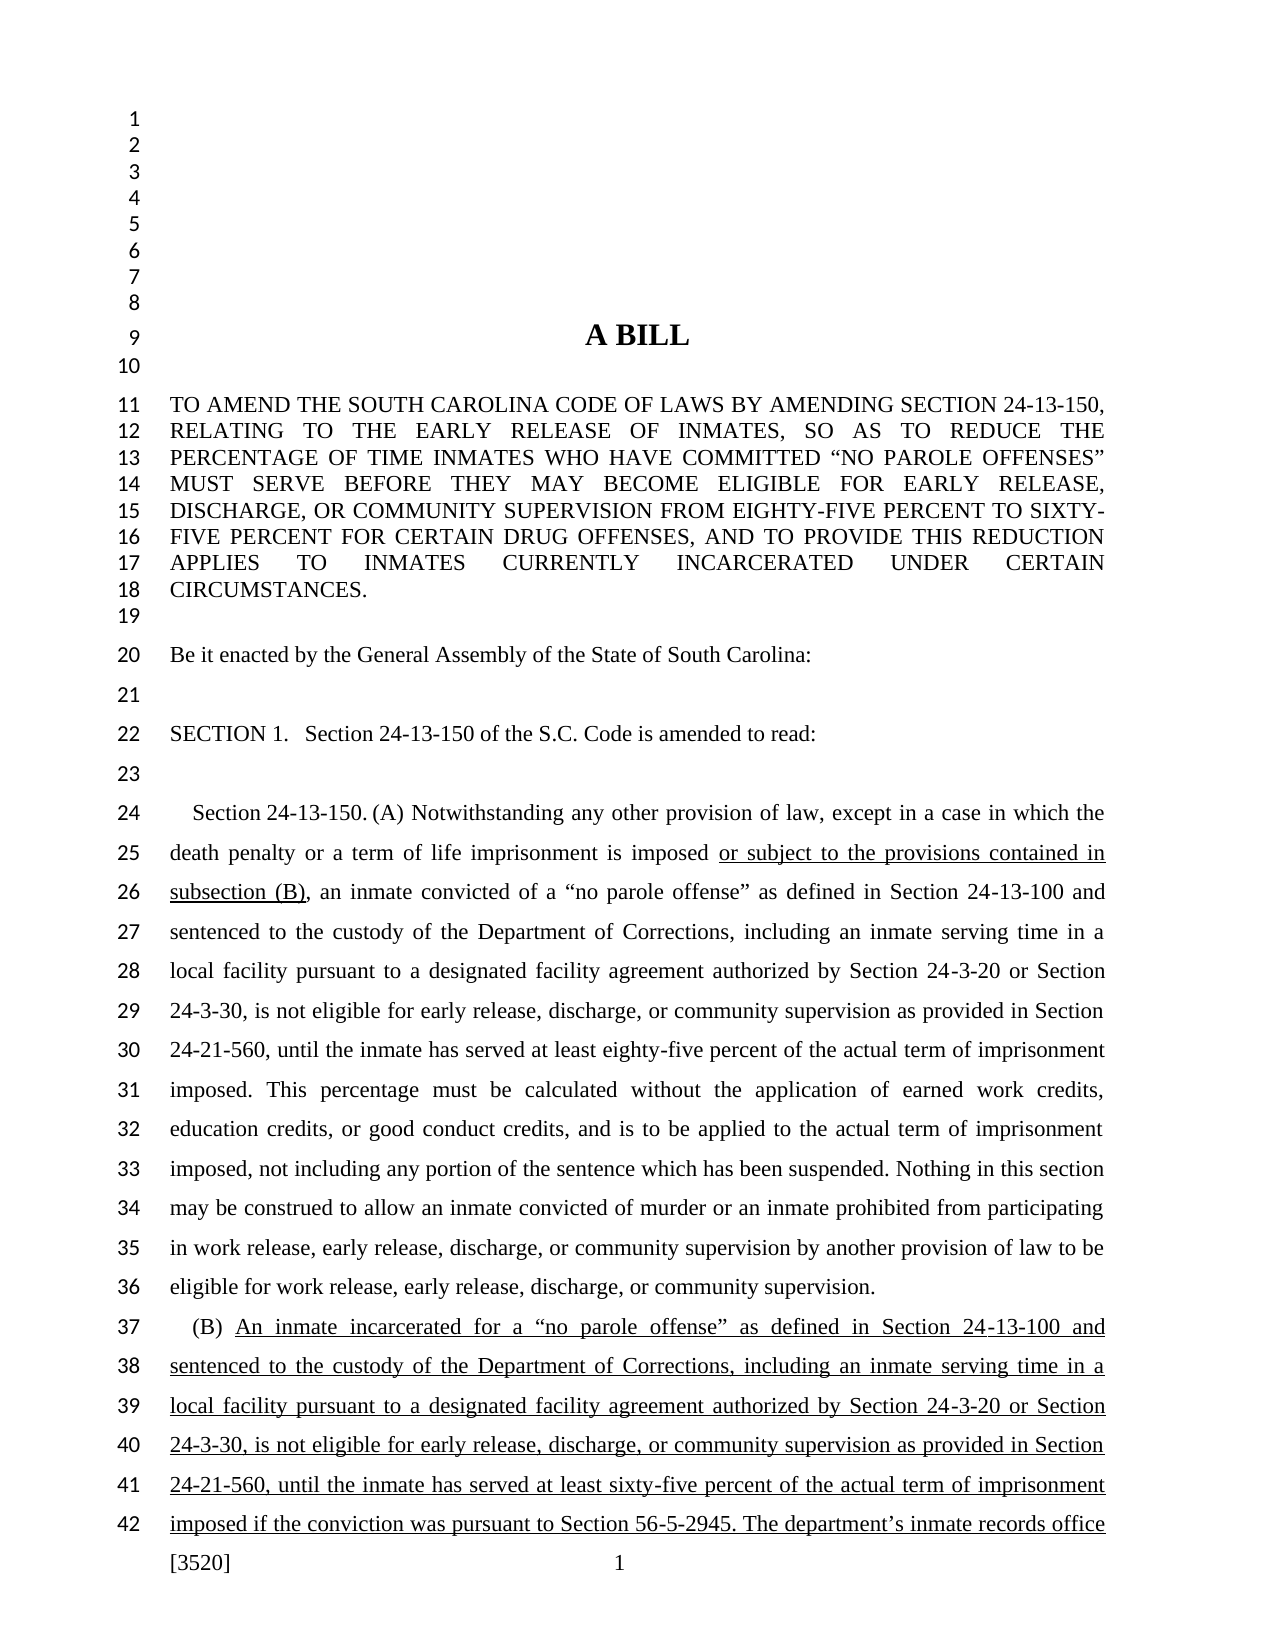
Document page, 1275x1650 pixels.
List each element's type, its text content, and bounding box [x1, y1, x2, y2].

text SECTION 1. Section 24-13-150 of the S.C. Code is amended to read: [169, 721, 1106, 747]
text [169, 1495, 1106, 1533]
text Be it enacted by the General Assembly of the State of South Carolina: [169, 642, 1106, 668]
text Section 24-13-150. (A) Notwithstanding any other provision of law, except in a case in which the death penalty or a term of life imprisonment is imposed or subject to the provisions contained in subsection (B), an inmate convicted of a “no parole offense” as defined in Section 24-13-100 and sentenced to the custody of the Department of Corrections, including an inmate serving time in a local facility pursuant to a designated facility agreement authorized by Section 24-3-20 or Section 24-3-30, is not eligible for early release, discharge, or community supervision as provided in Section 24-21-560, until the inmate has served at least eighty-five percent of the actual term of imprisonment imposed. This percentage must be calculated without the application of earned work credits, education credits, or good conduct credits, and is to be applied to the actual term of imprisonment imposed, not including any portion of the sentence which has been suspended. Nothing in this section may be construed to allow an inmate convicted of murder or an inmate prohibited from participating in work release, early release, discharge, or community supervision by another provision of law to be eligible for work release, early release, discharge, or community supervision. [169, 799, 1106, 1299]
text A bill [169, 316, 1106, 352]
